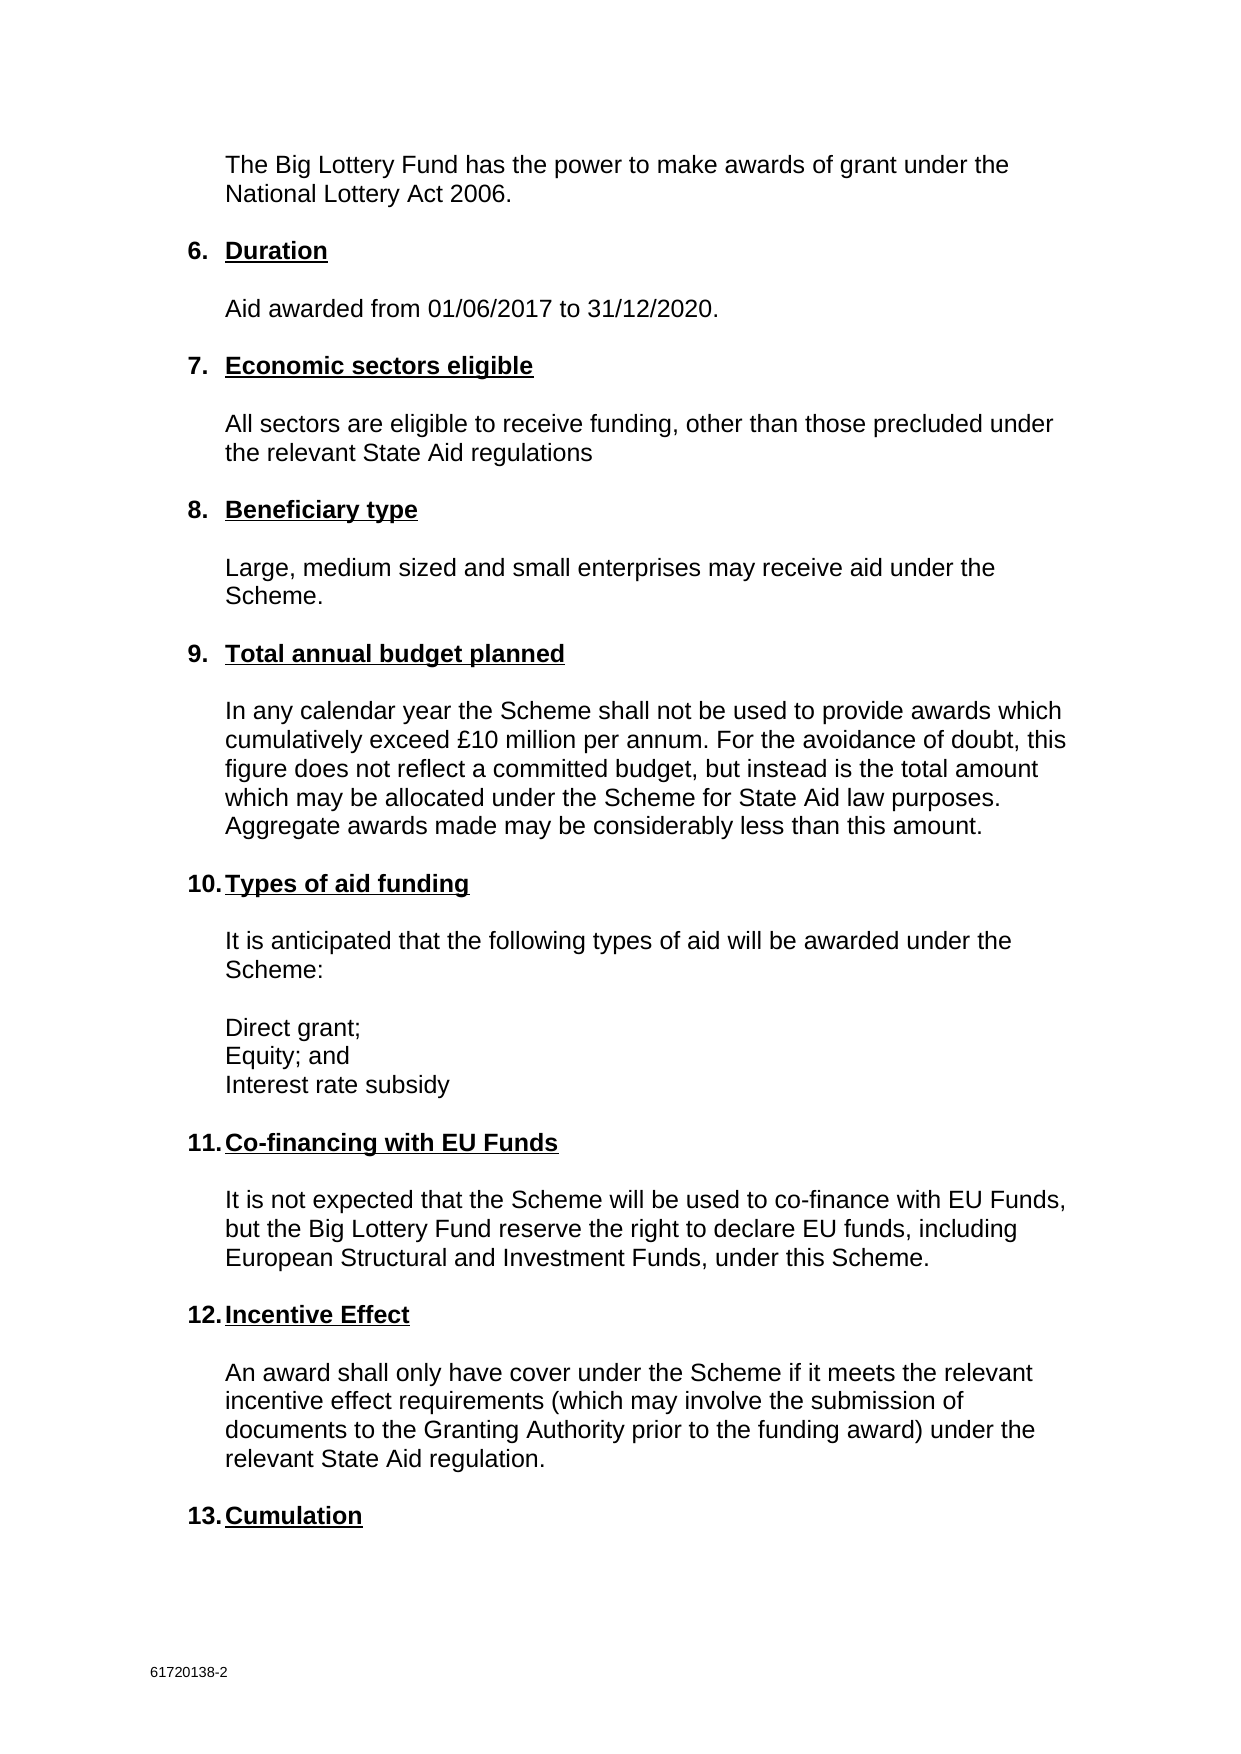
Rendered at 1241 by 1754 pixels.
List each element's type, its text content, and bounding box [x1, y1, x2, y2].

list Types of aid funding [187, 869, 1090, 897]
list The Big Lottery Fund has the power to make awards of grant under the National Lottery Act 2006. [225, 150, 1090, 207]
list Economic sectors eligible [187, 351, 1090, 380]
text It is anticipated that the following types of aid will be awarded under the Scheme: [225, 926, 1090, 984]
text Interest rate subsidy [225, 1070, 1090, 1099]
list Total annual budget planned [187, 639, 1090, 667]
list Duration [187, 236, 1090, 265]
list Beneficiary type [187, 495, 1090, 524]
text Direct grant; [225, 1012, 1090, 1041]
list Cumulation [187, 1501, 1090, 1530]
list In any calendar year the Scheme shall not be used to provide awards which cumulatively exceed £10 million per annum. For the avoidance of doubt, this figure does not reflect a committed budget, but instead is the total amount which may be allocated under the Scheme for State Aid law purposes. Aggregate awards made may be considerably less than this amount. [225, 696, 1090, 840]
list Co-financing with EU Funds [187, 1127, 1090, 1156]
text All sectors are eligible to receive funding, other than those precluded under the relevant State Aid regulations [225, 409, 1090, 466]
text It is not expected that the Scheme will be used to co-finance with EU Funds, but the Big Lottery Fund reserve the right to declare EU funds, including European Structural and Investment Funds, under this Scheme. [225, 1185, 1090, 1271]
text Large, medium sized and small enterprises may receive aid under the Scheme. [225, 552, 1090, 610]
list Aid awarded from 01/06/2017 to 31/12/2020. [225, 294, 1090, 322]
list Incentive Effect [187, 1300, 1090, 1329]
list An award shall only have cover under the Scheme if it meets the relevant incentive effect requirements (which may involve the submission of documents to the Granting Authority prior to the funding award) under the relevant State Aid regulation. [225, 1357, 1090, 1472]
text Equity; and [225, 1041, 1090, 1070]
